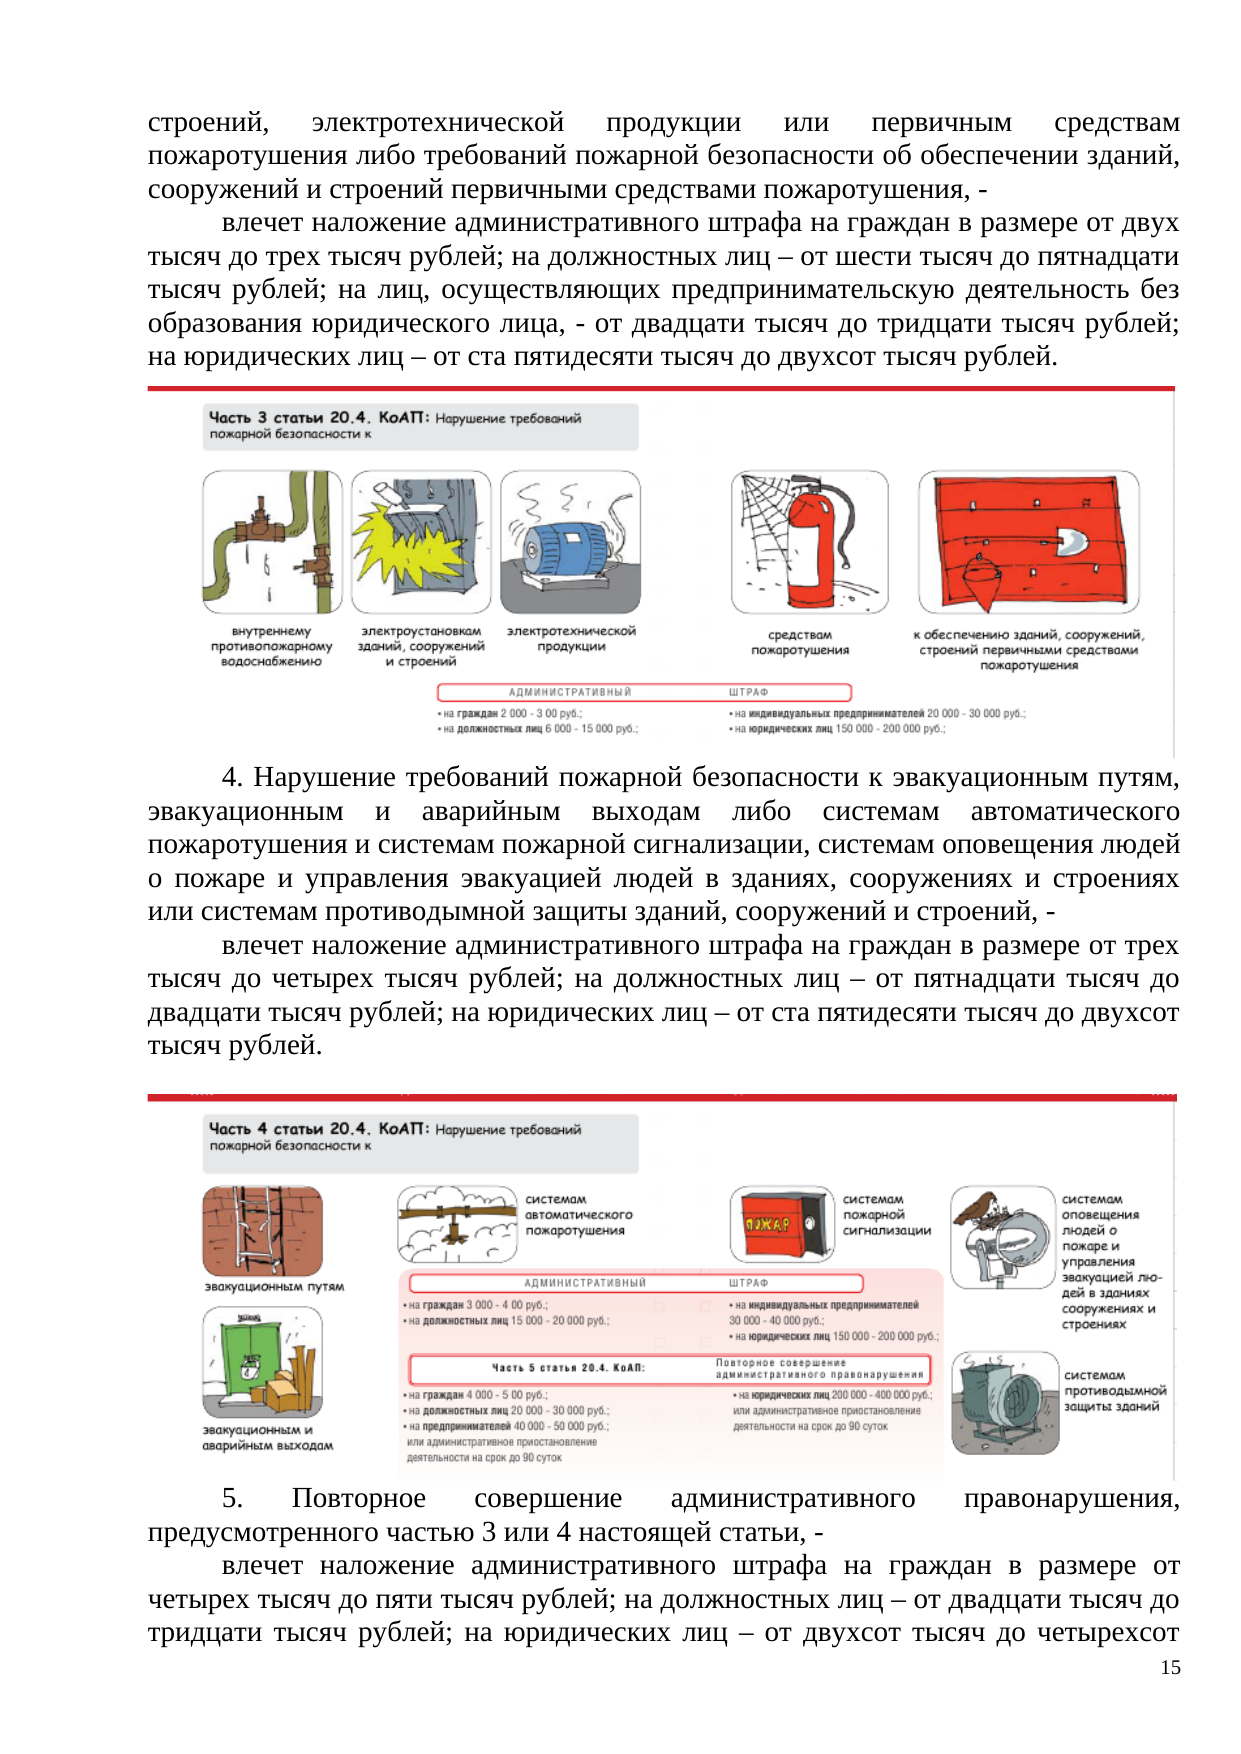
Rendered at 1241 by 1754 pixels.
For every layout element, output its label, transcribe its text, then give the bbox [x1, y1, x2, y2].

text влечет наложение административного штрафа на граждан в размере от двух тысяч до трех тысяч рублей; на должностных лиц – от шести тысяч до пятнадцати тысяч рублей; на лиц, осуществляющих предпринимательскую деятельность без образования юридического лица, - от двадцати тысяч до тридцати тысяч рублей; на юридических лиц – от ста пятидесяти тысяч до двухсот тысяч рублей. [148, 204, 1181, 372]
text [148, 104, 1181, 204]
picture [147, 386, 1176, 759]
text влечет наложение административного штрафа на граждан в размере от трех тысяч до четырех тысяч рублей; на должностных лиц – от пятнадцати тысяч до двадцати тысяч рублей; на юридических лиц – от ста пятидесяти тысяч до двухсот тысяч рублей. [148, 927, 1181, 1061]
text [148, 1547, 1181, 1648]
text 5. Повторное совершение административного правонарушения, предусмотренного частью 3 или 4 настоящей статьи, - [148, 1480, 1181, 1547]
text 4. Нарушение требований пожарной безопасности к эвакуационным путям, эвакуационным и аварийным выходам либо системам автоматического пожаротушения и системам пожарной сигнализации, системам оповещения людей о пожаре и управления эвакуацией людей в зданиях, сооружениях и строениях или системам противодымной защиты зданий, сооружений и строений, - [148, 759, 1181, 927]
picture [147, 1094, 1177, 1481]
